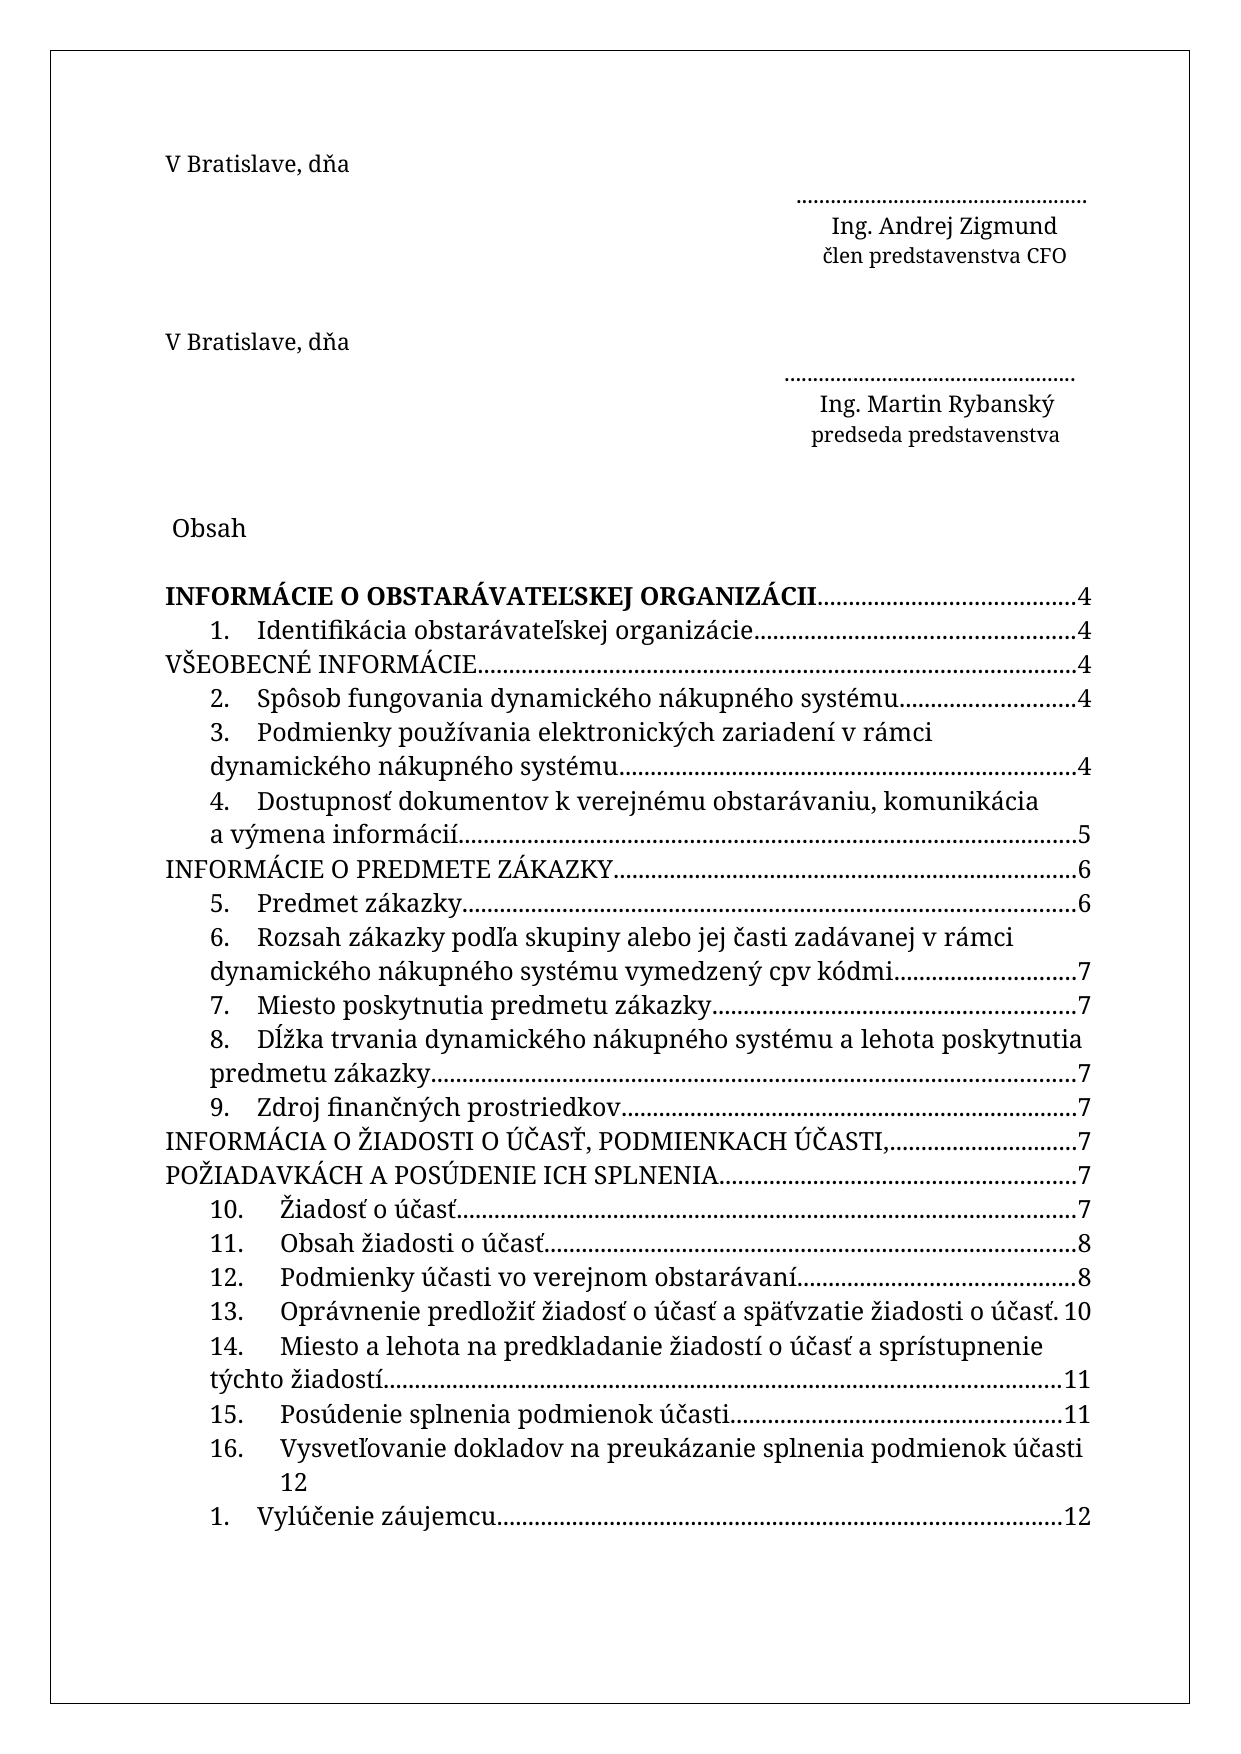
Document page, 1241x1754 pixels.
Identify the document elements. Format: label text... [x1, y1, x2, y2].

text 11. Obsah žiadosti o účasť 8 [209, 1226, 1093, 1260]
text 7. Miesto poskytnutia predmetu zákazky 7 [209, 987, 1093, 1022]
text 6. Rozsah zákazky podľa skupiny alebo jej časti zadávanej v rámci dynamického nákupného systému vymedzený cpv kódmi 7 [209, 919, 1093, 987]
text 12. Podmienky účasti vo verejnom obstarávaní 8 [209, 1260, 1093, 1294]
text člen predstavenstva CFO [165, 241, 1093, 270]
text Ing. Andrej Zigmund [784, 210, 1093, 241]
text V Bratislave, dňa [165, 326, 1093, 357]
text 5. Predmet zákazky 6 [209, 885, 1093, 919]
text 16. Vysvetľovanie dokladov na preukázanie splnenia podmienok účasti 12 [209, 1430, 1093, 1498]
text 14. Miesto a lehota na predkladanie žiadostí o účasť a sprístupnenie týchto žiadostí 11 [209, 1328, 1093, 1396]
text V Bratislave, dňa [165, 147, 1093, 179]
text INFORMÁCIA O ŽIADOSTI O ÚČASŤ, PODMIENKACH ÚČASTI, 7 [165, 1124, 1093, 1158]
text 4. Dostupnosť dokumentov k verejnému obstarávaniu, komunikácia a výmena informácií 5 [209, 783, 1093, 851]
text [784, 357, 1093, 388]
text 9. Zdroj finančných prostriedkov 7 [209, 1090, 1093, 1124]
text POŽIADAVKÁCH A POSÚDENIE ICH SPLNENIA 7 [165, 1158, 1093, 1192]
text 13. Oprávnenie predložiť žiadosť o účasť a späťvzatie žiadosti o účasť 10 [209, 1294, 1093, 1328]
text Ing. Martin Rybanský [784, 388, 1093, 420]
text 8. Dĺžka trvania dynamického nákupného systému a lehota poskytnutia predmetu zákazky 7 [209, 1022, 1093, 1090]
text INFORMÁCIE O OBSTARÁVATEĽSKEJ ORGANIZÁCII 4 [165, 579, 1093, 613]
text 2. Spôsob fungovania dynamického nákupného systému 4 [209, 681, 1093, 715]
text Obsah [165, 511, 1093, 545]
text 15. Posúdenie splnenia podmienok účasti 11 [209, 1396, 1093, 1430]
text 1. Vylúčenie záujemcu 12 [209, 1498, 1093, 1532]
text 3. Podmienky používania elektronických zariadení v rámci dynamického nákupného systému 4 [209, 715, 1093, 783]
text VŠEOBECNÉ INFORMÁCIE 4 [165, 647, 1093, 681]
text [784, 179, 1093, 210]
text 10. Žiadosť o účasť 7 [209, 1192, 1093, 1226]
text INFORMÁCIE O PREDMETE ZÁKAZKY 6 [165, 851, 1093, 885]
text 1. Identifikácia obstarávateľskej organizácie 4 [209, 613, 1093, 647]
text predseda predstavenstva [784, 420, 1093, 448]
